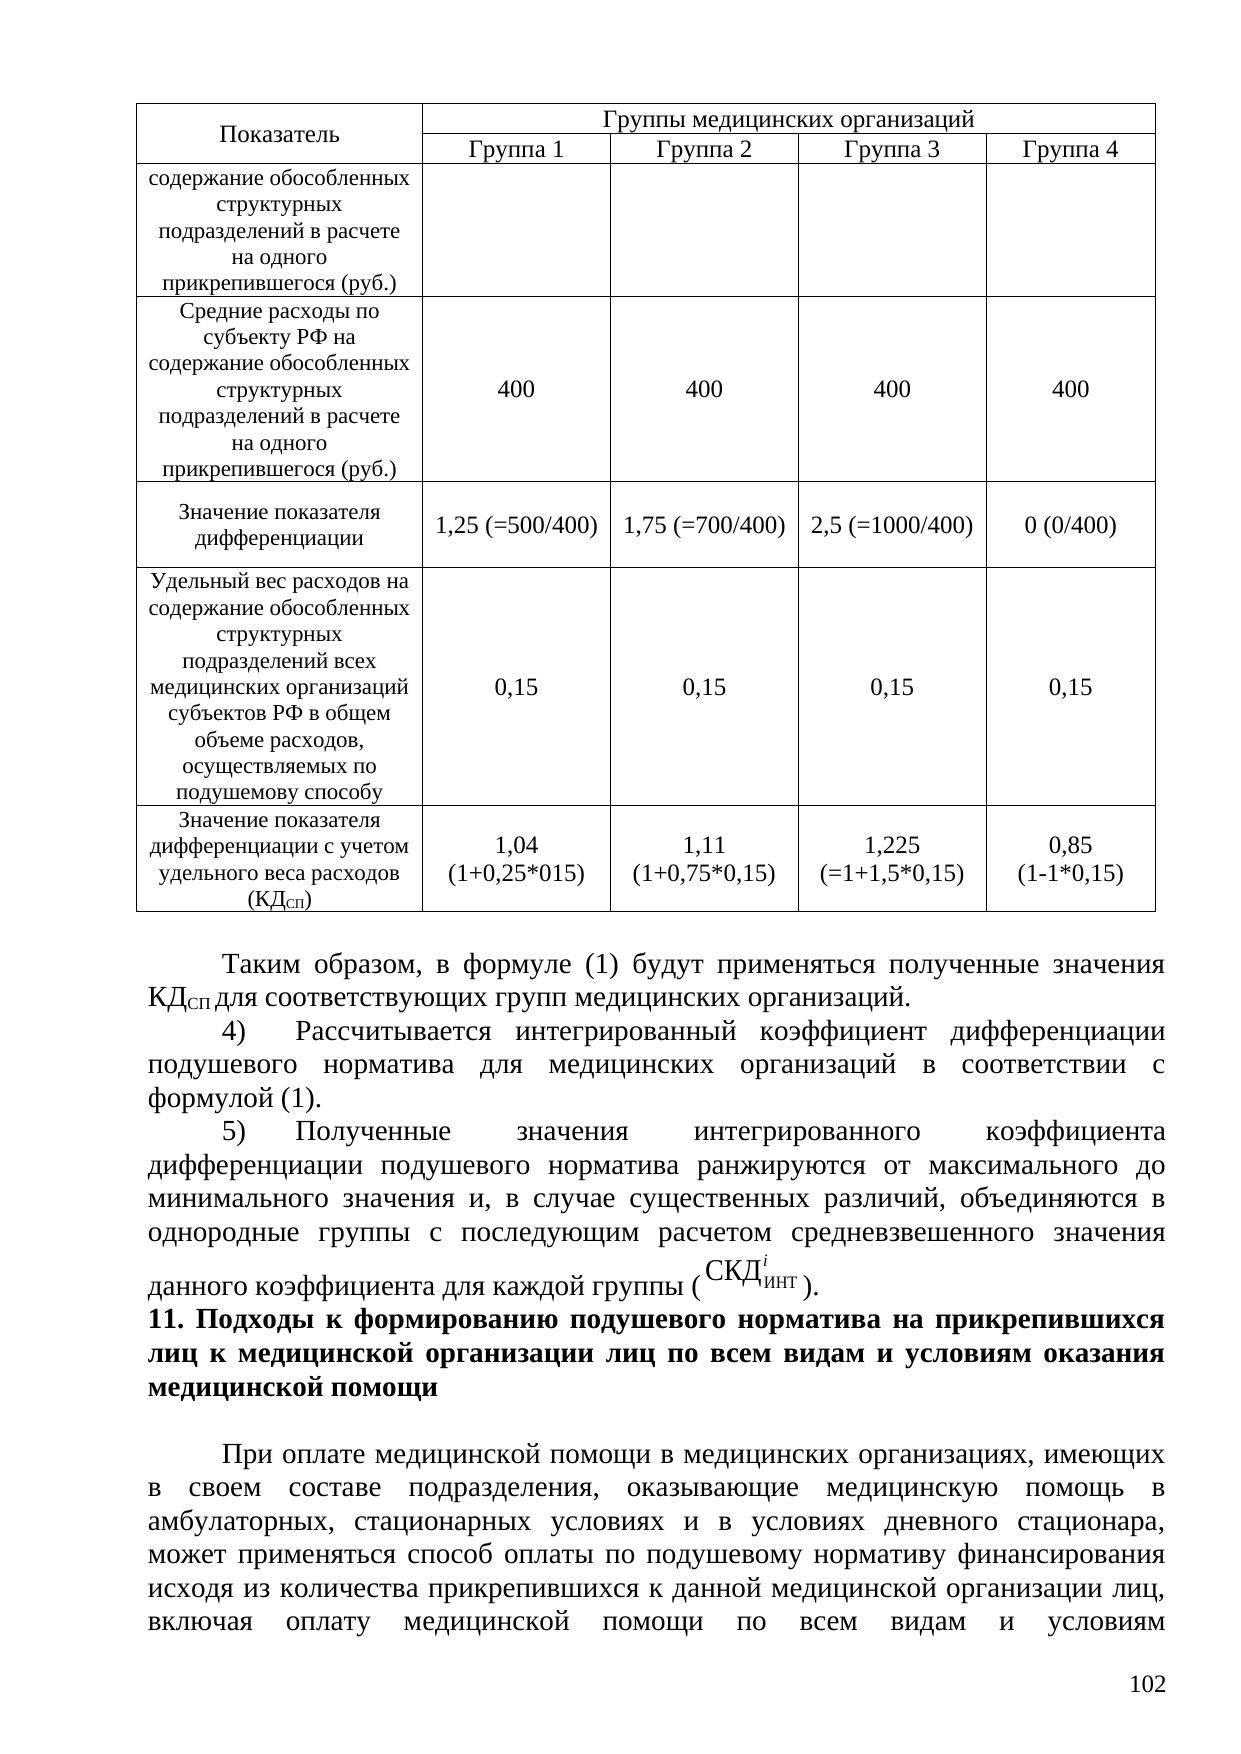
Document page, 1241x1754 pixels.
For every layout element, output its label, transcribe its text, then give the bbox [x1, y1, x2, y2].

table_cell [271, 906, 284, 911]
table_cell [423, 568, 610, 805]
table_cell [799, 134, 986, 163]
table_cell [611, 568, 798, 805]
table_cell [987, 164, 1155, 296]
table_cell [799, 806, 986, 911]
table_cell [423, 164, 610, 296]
list Рассчитывается интегрированный коэффициент дифференциации подушевого норматива для медицинских организаций в соответствии с формулой (1). [148, 1013, 1166, 1113]
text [148, 1436, 1166, 1637]
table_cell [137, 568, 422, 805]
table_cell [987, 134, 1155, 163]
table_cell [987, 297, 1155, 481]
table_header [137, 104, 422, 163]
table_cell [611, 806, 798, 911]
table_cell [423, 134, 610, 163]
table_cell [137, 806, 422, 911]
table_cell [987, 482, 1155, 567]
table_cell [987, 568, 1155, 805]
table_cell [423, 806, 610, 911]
text Таким образом, в формуле (1) будут применяться полученные значения КДСП для соответствующих групп медицинских организаций. [148, 946, 1166, 1013]
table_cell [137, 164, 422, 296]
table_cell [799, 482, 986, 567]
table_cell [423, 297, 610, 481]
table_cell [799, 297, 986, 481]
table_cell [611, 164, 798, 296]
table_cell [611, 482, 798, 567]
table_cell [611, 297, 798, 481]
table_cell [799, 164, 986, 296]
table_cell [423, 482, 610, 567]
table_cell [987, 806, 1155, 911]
subtitle 11. Подходы к формированию подушевого норматива на прикрепившихся лиц к медицинской организации лиц по всем видам и условиям оказания медицинской помощи [148, 1302, 1166, 1402]
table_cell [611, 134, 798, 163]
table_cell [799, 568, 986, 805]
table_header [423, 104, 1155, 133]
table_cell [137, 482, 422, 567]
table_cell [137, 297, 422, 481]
list Полученные значения интегрированного коэффициента дифференциации подушевого норматива ранжируются от максимального до минимального значения и, в случае существенных различий, объединяются в однородные группы с последующим расчетом средневзвешенного значения данного коэффициента для каждой группы (). [148, 1113, 1166, 1302]
